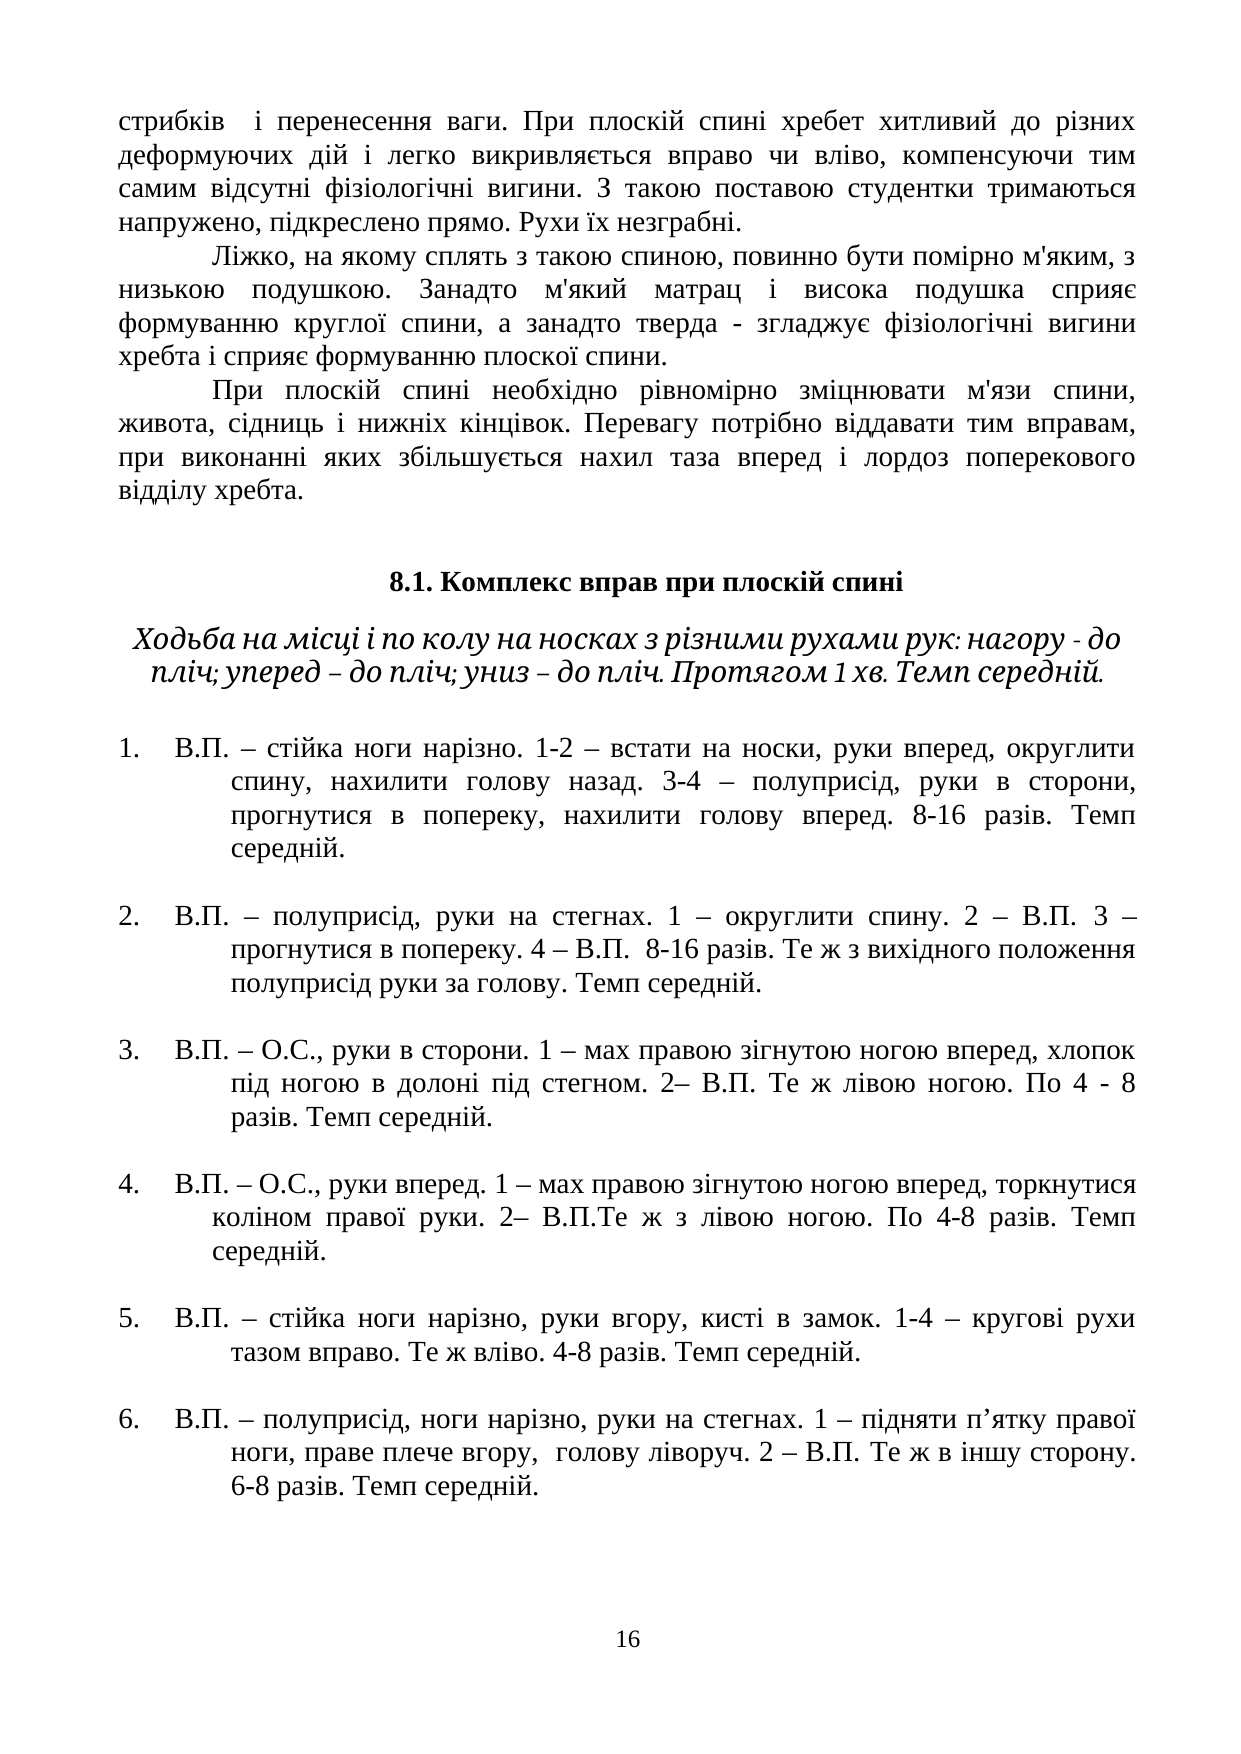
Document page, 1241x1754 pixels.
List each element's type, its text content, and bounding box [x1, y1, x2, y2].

subtitle Ходьба на місці і по колу на носках з різними рухами рук: нагору - до пліч; уперед – до пліч; униз – до пліч. Протягом 1 хв. Темп середній. [118, 623, 1137, 690]
text Ліжко, на якому сплять з такою спиною, повинно бути помірно м'яким, з низькою подушкою. Занадто м'який матрац і висока подушка сприяє формуванню круглої спини, а занадто тверда - згладжує фізіологічні вигини хребта і сприяє формуванню плоскої спини. [118, 238, 1137, 372]
text При плоскій спині необхідно рівномірно зміцнювати м'язи спини, живота, сідниць і нижніх кінцівок. Перевагу потрібно віддавати тим вправам, при виконанні яких збільшується нахил таза вперед і лордоз поперекового відділу хребта. [118, 372, 1137, 506]
list В.П. – стійка ноги нарізно, руки вгору, кисті в замок. 1-4 – кругові рухи тазом вправо. Те ж вліво. 4-8 разів. Темп середній. [118, 1300, 1137, 1367]
list В.П. – полуприсід, руки на стегнах. 1 – округлити спину. 2 – В.П. 3 – прогнутися в попереку. 4 – В.П. 8-16 разів. Те ж з вихідного положення полуприсід руки за голову. Темп середній. [118, 898, 1137, 998]
list В.П. – О.С., руки в сторони. 1 – мах правою зігнутою ногою вперед, хлопок під ногою в долоні під стегном. 2– В.П. Те ж лівою ногою. По 4 - 8 разів. Темп середній. [118, 1032, 1137, 1132]
list В.П. – полуприсід, ноги нарізно, руки на стегнах. 1 – підняти п’ятку правої ноги, праве плече вгору, голову ліворуч. 2 – В.П. Те ж в іншу сторону. 6-8 разів. Темп середній. [118, 1401, 1137, 1501]
list В.П. – стійка ноги нарізно. 1-2 – встати на носки, руки вперед, округлити спину, нахилити голову назад. 3-4 – полуприсід, руки в сторони, прогнутися в попереку, нахилити голову вперед. 8-16 разів. Темп середній. [118, 730, 1137, 864]
list В.П. – О.С., руки вперед. 1 – мах правою зігнутою ногою вперед, торкнутися коліном правої руки. 2– В.П.Те ж з лівою ногою. По 4-8 разів. Темп середній. [118, 1166, 1137, 1267]
subtitle 8.1. Комплекс вправ при плоскій спині [156, 564, 1137, 598]
